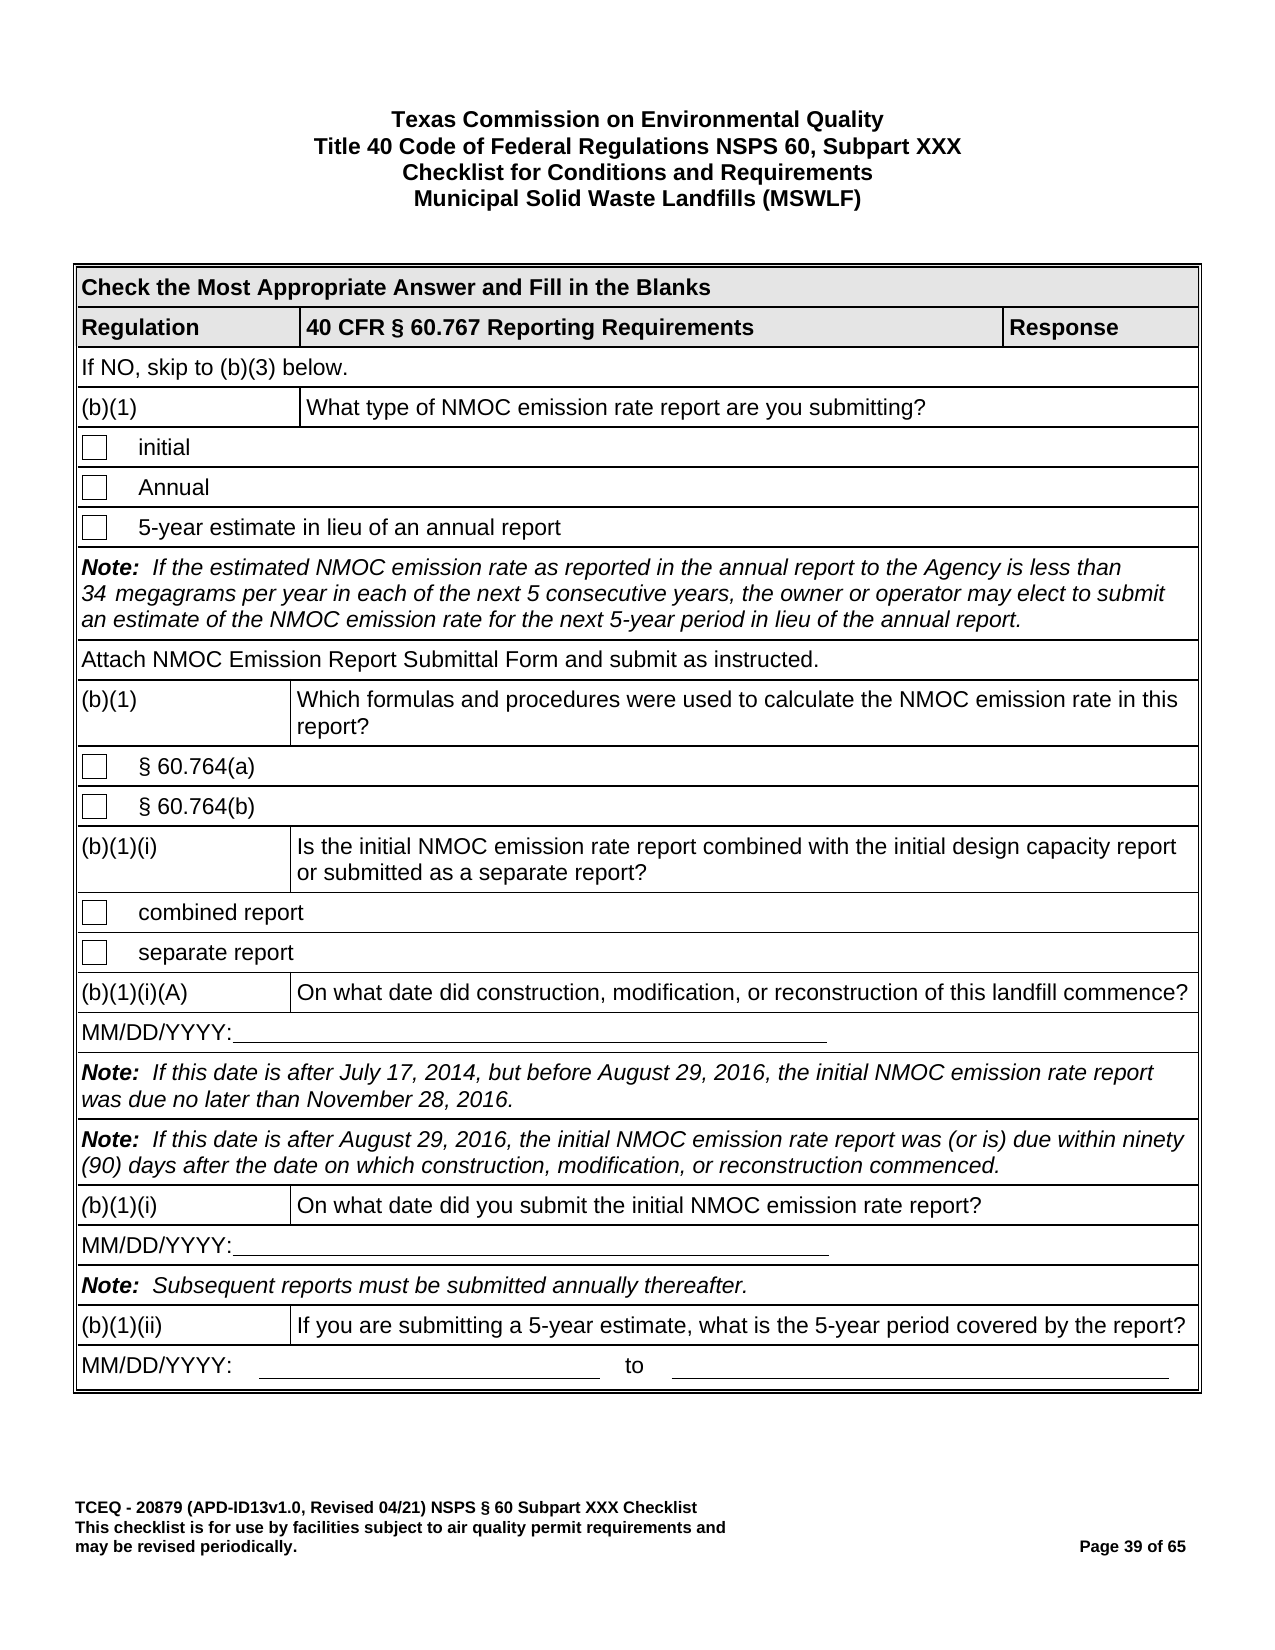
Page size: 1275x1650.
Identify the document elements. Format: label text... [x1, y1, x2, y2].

table_cell MM/DD/YYYY: [77, 1225, 1198, 1264]
table_cell On what date did construction, modification, or reconstruction of this landfill commence? [291, 973, 1198, 1012]
table_cell Response [1004, 308, 1198, 346]
text Checklist for Conditions and Requirements [75, 159, 1200, 185]
table_cell Note: Subsequent reports must be submitted annually thereafter. [77, 1265, 1198, 1304]
text Municipal Solid Waste Landfills (MSWLF) [75, 185, 1200, 212]
table_cell initial [77, 427, 1198, 466]
table_cell § 60.764(a) [77, 746, 1198, 785]
table_cell Attach NMOC Emission Report Submittal Form and submit as instructed. [77, 640, 1198, 679]
table_cell Note: If this date is after August 29, 2016, the initial NMOC emission rate report was (or is) due within ninety (90) days after the date on which construction, modification, or reconstruction commenced. [77, 1119, 1198, 1184]
table_cell What type of NMOC emission rate report are you submitting? [301, 388, 1198, 426]
text Title 40 Code of Federal Regulations NSPS 60, Subpart XXX [75, 133, 1200, 159]
table_cell If you are submitting a 5-year estimate, what is the 5-year period covered by the report? [291, 1306, 1198, 1344]
table_cell 40 CFR § 60.767 Reporting Requirements [301, 308, 1002, 346]
table_cell (b)(1)(i) [77, 826, 290, 892]
table_cell [666, 1346, 1198, 1389]
table_cell Annual [77, 467, 1198, 506]
table_cell combined report [77, 893, 1198, 932]
table_cell Note: If the estimated NMOC emission rate as reported in the annual report to the Agency is less than 34 megagrams per year in each of the next 5 consecutive years, the owner or operator may elect to submit an estimate of the NMOC emission rate for the next 5-year period in lieu of the annual report. [77, 547, 1198, 639]
table_cell On what date did you submit the initial NMOC emission rate report? [291, 1186, 1198, 1224]
table_cell [253, 1346, 619, 1389]
text Texas Commission on Environmental Quality [75, 106, 1200, 133]
table_cell Which formulas and procedures were used to calculate the NMOC emission rate in this report? [291, 681, 1198, 745]
table_cell Regulation [77, 307, 299, 346]
table_cell (b)(1) [77, 680, 290, 745]
table_cell (b)(1)(ii) [77, 1305, 290, 1344]
table_cell separate report [77, 933, 1198, 972]
table_cell Note: If this date is after July 17, 2014, but before August 29, 2016, the initial NMOC emission rate report was due no later than November 28, 2016. [77, 1053, 1198, 1118]
table_cell MM/DD/YYYY: [77, 1345, 253, 1389]
table_cell If NO, skip to (b)(3) below. [77, 347, 1198, 386]
table_cell (b)(1)(i)(A) [77, 973, 290, 1012]
table_cell to [619, 1346, 666, 1389]
table_cell 5-year estimate in lieu of an annual report [77, 507, 1198, 546]
table_cell Is the initial NMOC emission rate report combined with the initial design capacity report or submitted as a separate report? [291, 827, 1198, 892]
table_cell (b)(1) [77, 387, 299, 426]
table_header Check the Most Appropriate Answer and Fill in the Blanks [77, 268, 1198, 306]
table_cell § 60.764(b) [77, 786, 1198, 825]
table_cell MM/DD/YYYY: [77, 1013, 1198, 1052]
table_cell (b)(1)(i) [77, 1185, 290, 1224]
